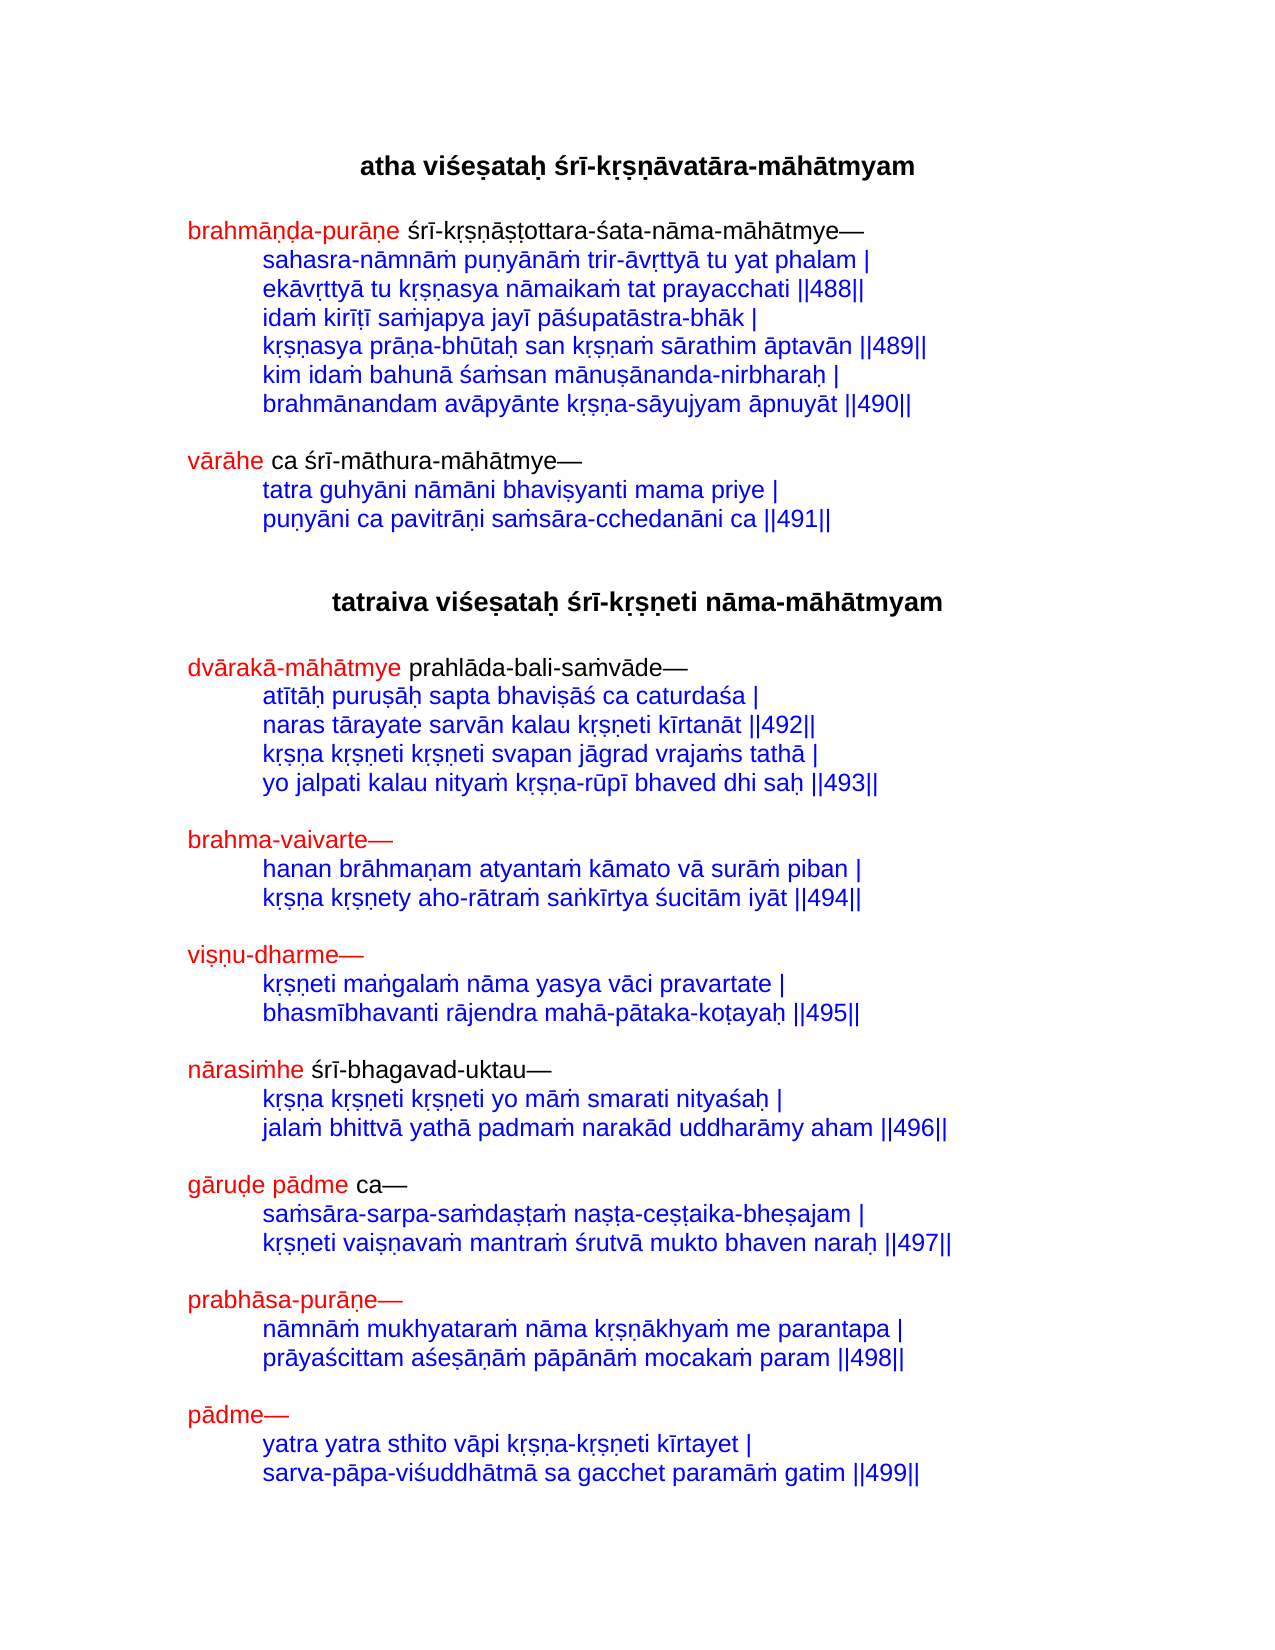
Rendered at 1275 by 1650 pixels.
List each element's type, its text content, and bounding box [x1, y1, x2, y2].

text sahasra-nāmnāṁ puṇyānāṁ trir-āvṛttyā tu yat phalam | [262, 245, 1087, 274]
text kṛṣṇeti vaiṣṇavaṁ mantraṁ śrutvā mukto bhaven naraḥ ||497|| [262, 1227, 1087, 1256]
text prabhāsa-purāṇe— [187, 1285, 1087, 1314]
text dvārakā-māhātmye prahlāda-bali-saṁvāde— [187, 652, 1087, 681]
text kṛṣṇa kṛṣṇeti kṛṣṇeti svapan jāgrad vrajaṁs tathā | [262, 739, 1087, 767]
text kṛṣṇa kṛṣṇeti kṛṣṇeti yo māṁ smarati nityaśaḥ | [262, 1084, 1087, 1112]
text prāyaścittam aśeṣāṇāṁ pāpānāṁ mocakaṁ param ||498|| [262, 1342, 1087, 1371]
text gāruḍe pādme ca— [187, 1170, 1087, 1199]
subtitle tatraiva viśeṣataḥ śrī-kṛṣṇeti nāma-māhātmyam [187, 586, 1087, 617]
text idaṁ kirīṭī saṁjapya jayī pāśupatāstra-bhāk | [262, 302, 1087, 331]
text kim idaṁ bahunā śaṁsan mānuṣānanda-nirbharaḥ | [262, 360, 1087, 389]
text brahma-vaivarte— [187, 825, 1087, 854]
text naras tārayate sarvān kalau kṛṣṇeti kīrtanāt ||492|| [262, 710, 1087, 739]
text puṇyāni ca pavitrāṇi saṁsāra-cchedanāni ca ||491|| [262, 504, 1087, 532]
text sarva-pāpa-viśuddhātmā sa gacchet paramāṁ gatim ||499|| [262, 1457, 1087, 1486]
text saṁsāra-sarpa-saṁdaṣṭaṁ naṣṭa-ceṣṭaika-bheṣajam | [262, 1199, 1087, 1227]
text brahmāṇḍa-purāṇe śrī-kṛṣṇāṣṭottara-śata-nāma-māhātmye— [187, 216, 1087, 245]
text jalaṁ bhittvā yathā padmaṁ narakād uddharāmy aham ||496|| [262, 1112, 1087, 1141]
text kṛṣṇasya prāṇa-bhūtaḥ san kṛṣṇaṁ sārathim āptavān ||489|| [262, 331, 1087, 360]
text yatra yatra sthito vāpi kṛṣṇa-kṛṣṇeti kīrtayet | [262, 1429, 1087, 1457]
text hanan brāhmaṇam atyantaṁ kāmato vā surāṁ piban | [262, 854, 1087, 882]
text yo jalpati kalau nityaṁ kṛṣṇa-rūpī bhaved dhi saḥ ||493|| [262, 767, 1087, 796]
subtitle atha viśeṣataḥ śrī-kṛṣṇāvatāra-māhātmyam [187, 150, 1087, 181]
text ekāvṛttyā tu kṛṣṇasya nāmaikaṁ tat prayacchati ||488|| [262, 274, 1087, 302]
text atītāḥ puruṣāḥ sapta bhaviṣāś ca caturdaśa | [262, 681, 1087, 710]
text viṣṇu-dharme— [187, 940, 1087, 969]
text kṛṣṇa kṛṣṇety aho-rātraṁ saṅkīrtya śucitām iyāt ||494|| [262, 882, 1087, 911]
text bhasmībhavanti rājendra mahā-pātaka-koṭayaḥ ||495|| [262, 997, 1087, 1026]
text nārasiṁhe śrī-bhagavad-uktau— [187, 1055, 1087, 1084]
text tatra guhyāni nāmāni bhaviṣyanti mama priye | [262, 475, 1087, 504]
text brahmānandam avāpyānte kṛṣṇa-sāyujyam āpnuyāt ||490|| [262, 389, 1087, 417]
text pādme— [187, 1400, 1087, 1429]
text nāmnāṁ mukhyataraṁ nāma kṛṣṇākhyaṁ me parantapa | [262, 1314, 1087, 1342]
text kṛṣṇeti maṅgalaṁ nāma yasya vāci pravartate | [262, 969, 1087, 997]
text vārāhe ca śrī-māthura-māhātmye— [187, 446, 1087, 475]
